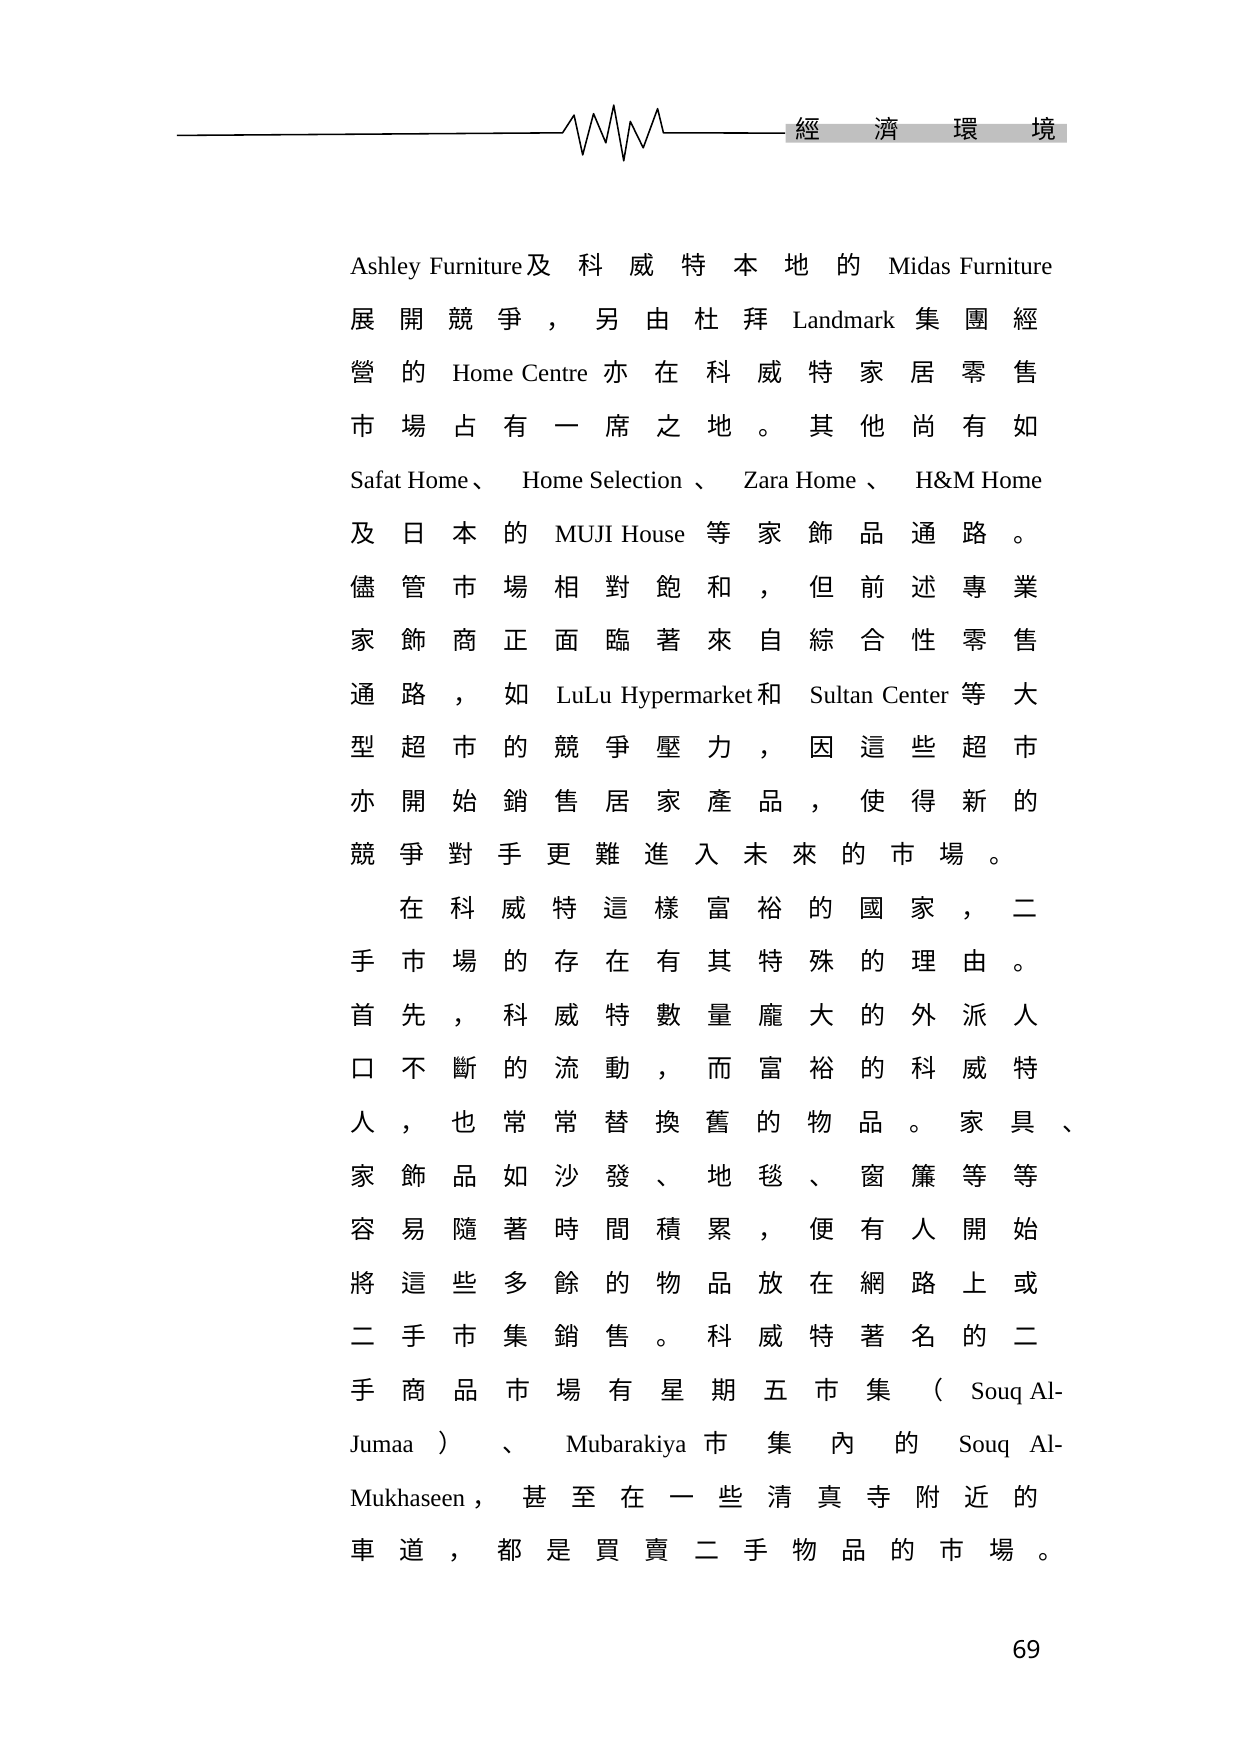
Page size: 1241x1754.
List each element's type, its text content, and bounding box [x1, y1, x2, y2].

text 在科威特這樣富裕的國家，二手市場的存在有其特殊的理由。首先，科威特數量龐大的外派人口不斷的流動，而富裕的科威特人，也常常替換舊的物品。家具、家飾品如沙發、地毯、窗簾等等容易隨著時間積累，便有人開始將這些多餘的物品放在網路上或二手市集銷售。科威特著名的二手商品市場有星期五市集（Souq Al-Jumaa）、Mubarakiya市集內的Souq Al-Mukhaseen，甚至在一些清真寺附近的車道，都是買賣二手物品的市場。 [325, 880, 1063, 1576]
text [325, 237, 1063, 880]
